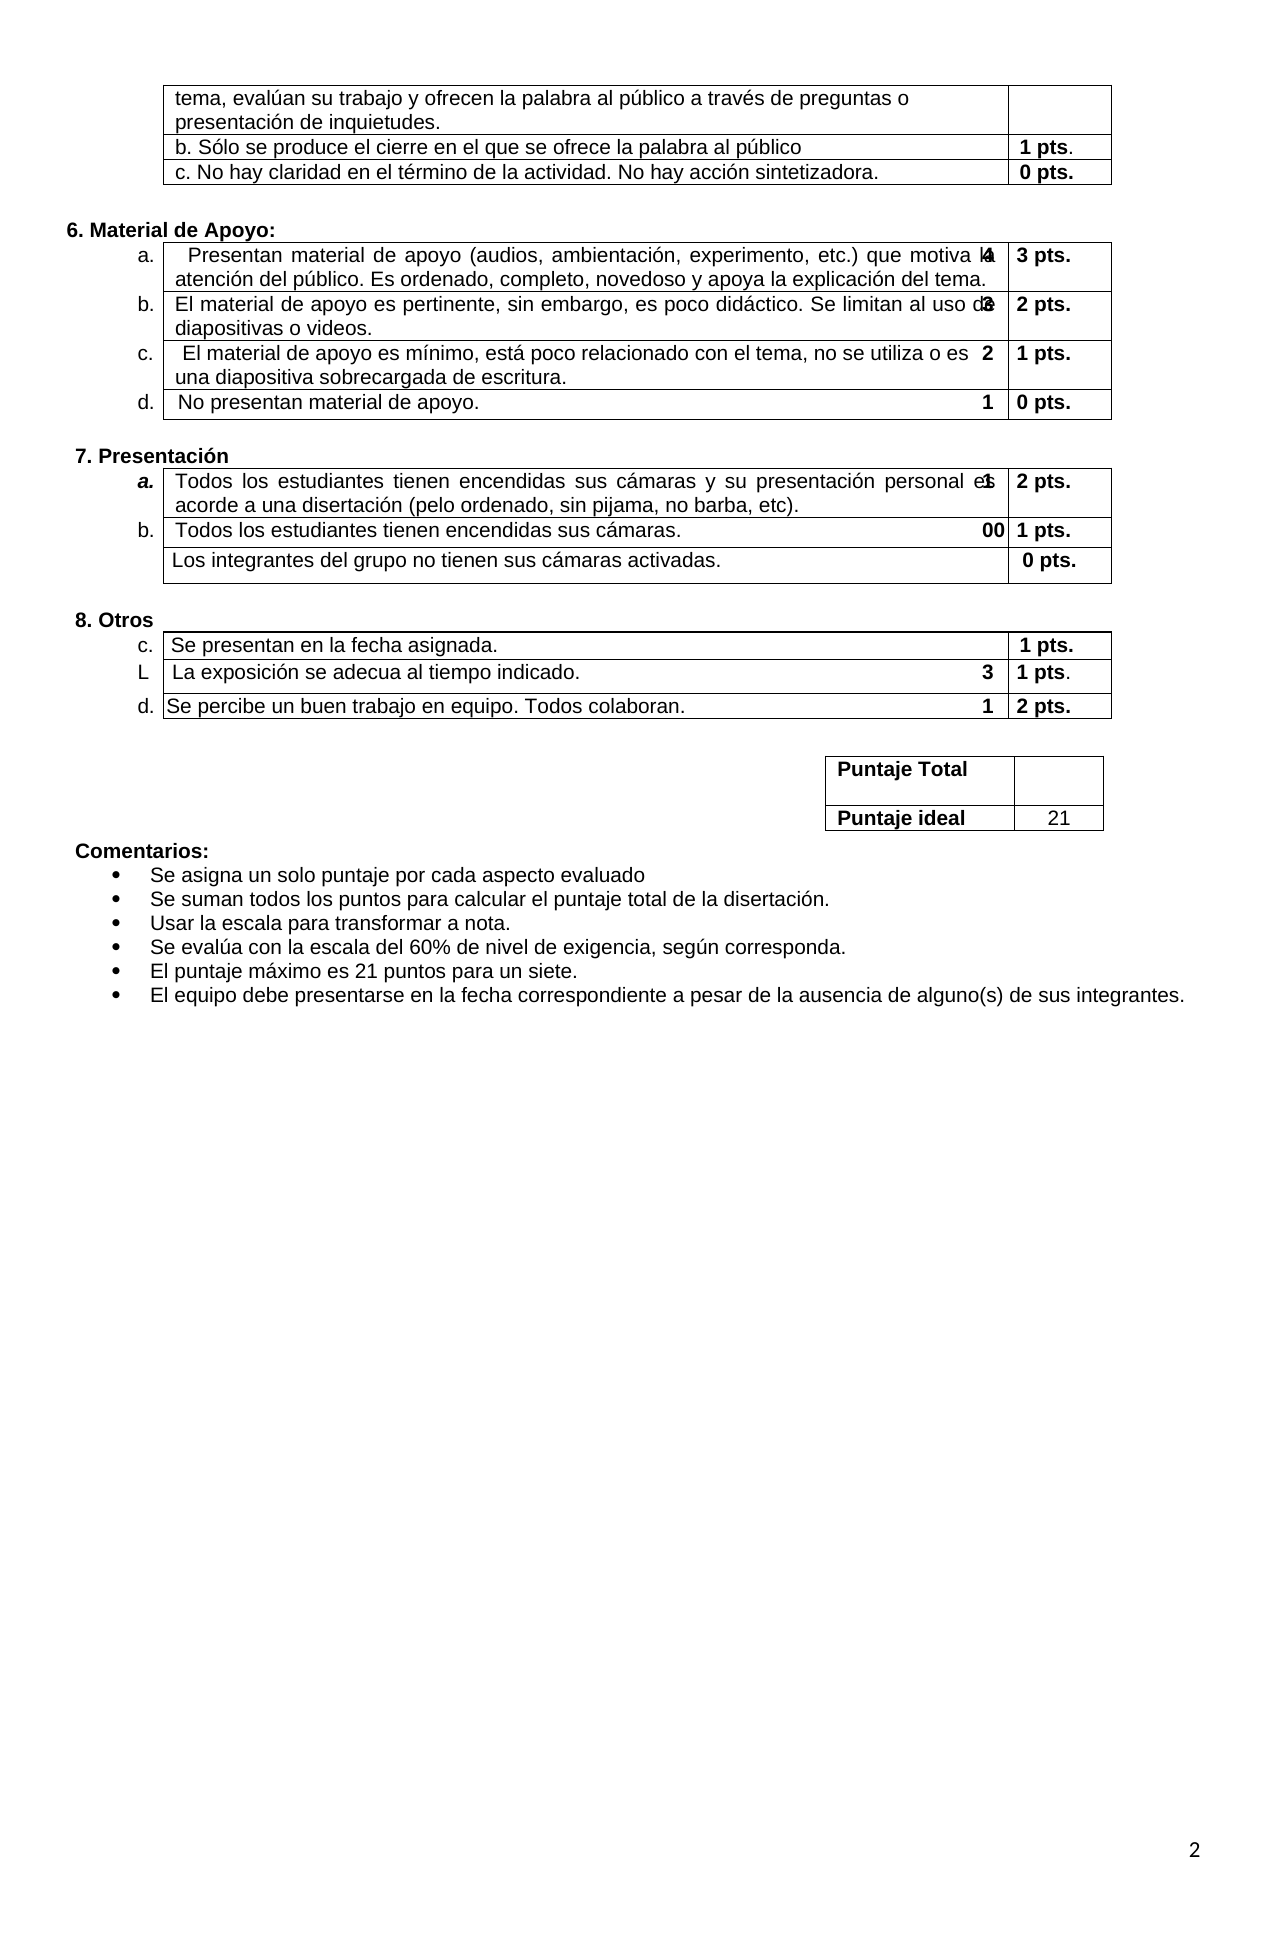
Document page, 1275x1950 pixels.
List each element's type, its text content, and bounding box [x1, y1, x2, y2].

table_cell d. Se percibe un buen trabajo en equipo. Todos colaboran. [164, 694, 1008, 718]
table_cell b. Sólo se produce el cierre en el que se ofrece la palabra al público [164, 135, 1008, 158]
table_cell 2 1 pts. [1009, 341, 1111, 389]
table_header 1 2 pts. [1009, 469, 1111, 517]
table_cell b. El material de apoyo es pertinente, sin embargo, es poco didáctico. Se limitan al uso de diapositivas o videos. [164, 292, 1008, 340]
table_cell Todos los estudiantes tienen encendidas sus cámaras. [164, 518, 1008, 547]
list El puntaje máximo es 21 puntos para un siete. [112, 959, 1200, 983]
table_header Todos los estudiantes tienen encendidas sus cámaras y su presentación personal es acorde a una disertación (pelo ordenado, sin pijama, no barba, etc). [164, 469, 1008, 517]
table_cell 21 [1015, 806, 1103, 829]
text 6. Material de Apoyo: [37, 218, 1200, 242]
table_header 4 3 pts. [1009, 243, 1111, 291]
list Se evalúa con la escala del 60% de nivel de exigencia, según corresponda. [112, 934, 1200, 959]
table_cell 00 1 pts. [1009, 518, 1111, 547]
table_cell c. El material de apoyo es mínimo, está poco relacionado con el tema, no se utiliza o es una diapositiva sobrecargada de escritura. [164, 341, 1008, 389]
table_cell 3 2 pts. [1009, 292, 1111, 340]
list Usar la escala para transformar a nota. [112, 911, 1200, 934]
table_cell L La exposición se adecua al tiempo indicado. [164, 660, 1008, 693]
table_header 1 pts. [1009, 633, 1111, 659]
text 7. Presentación [75, 444, 1200, 468]
table_cell Puntaje ideal [826, 806, 1014, 829]
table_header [164, 86, 1008, 133]
table_header [1015, 757, 1103, 804]
table_header c. Se presentan en la fecha asignada. [164, 633, 1008, 659]
table_cell 1 2 pts. [1009, 694, 1111, 718]
table_header Puntaje Total [826, 757, 1014, 804]
table_cell 0 pts. [1009, 160, 1111, 183]
table_header 2 pts. [1009, 86, 1111, 133]
table_cell 1 pts. [1009, 135, 1111, 158]
table_cell 3 1 pts. [1009, 660, 1111, 693]
table_cell Los integrantes del grupo no tienen sus cámaras activadas. [164, 548, 1008, 582]
table_cell 0 pts. [1009, 548, 1111, 582]
text 8. Otros [75, 607, 1200, 631]
table_cell 1 0 pts. [1009, 390, 1111, 419]
list Se suman todos los puntos para calcular el puntaje total de la disertación. [112, 886, 1200, 911]
table_header a. Presentan material de apoyo (audios, ambientación, experimento, etc.) que motiva la atención del público. Es ordenado, completo, novedoso y apoya la explicación del tema. [164, 243, 1008, 291]
list Se asigna un solo puntaje por cada aspecto evaluado [112, 862, 1200, 886]
text Comentarios: [75, 838, 1200, 862]
table_cell c. No hay claridad en el término de la actividad. No hay acción sintetizadora. [164, 160, 1008, 183]
table_cell d. No presentan material de apoyo. [164, 390, 1008, 419]
list El equipo debe presentarse en la fecha correspondiente a pesar de la ausencia de alguno(s) de sus integrantes. [112, 983, 1200, 1007]
